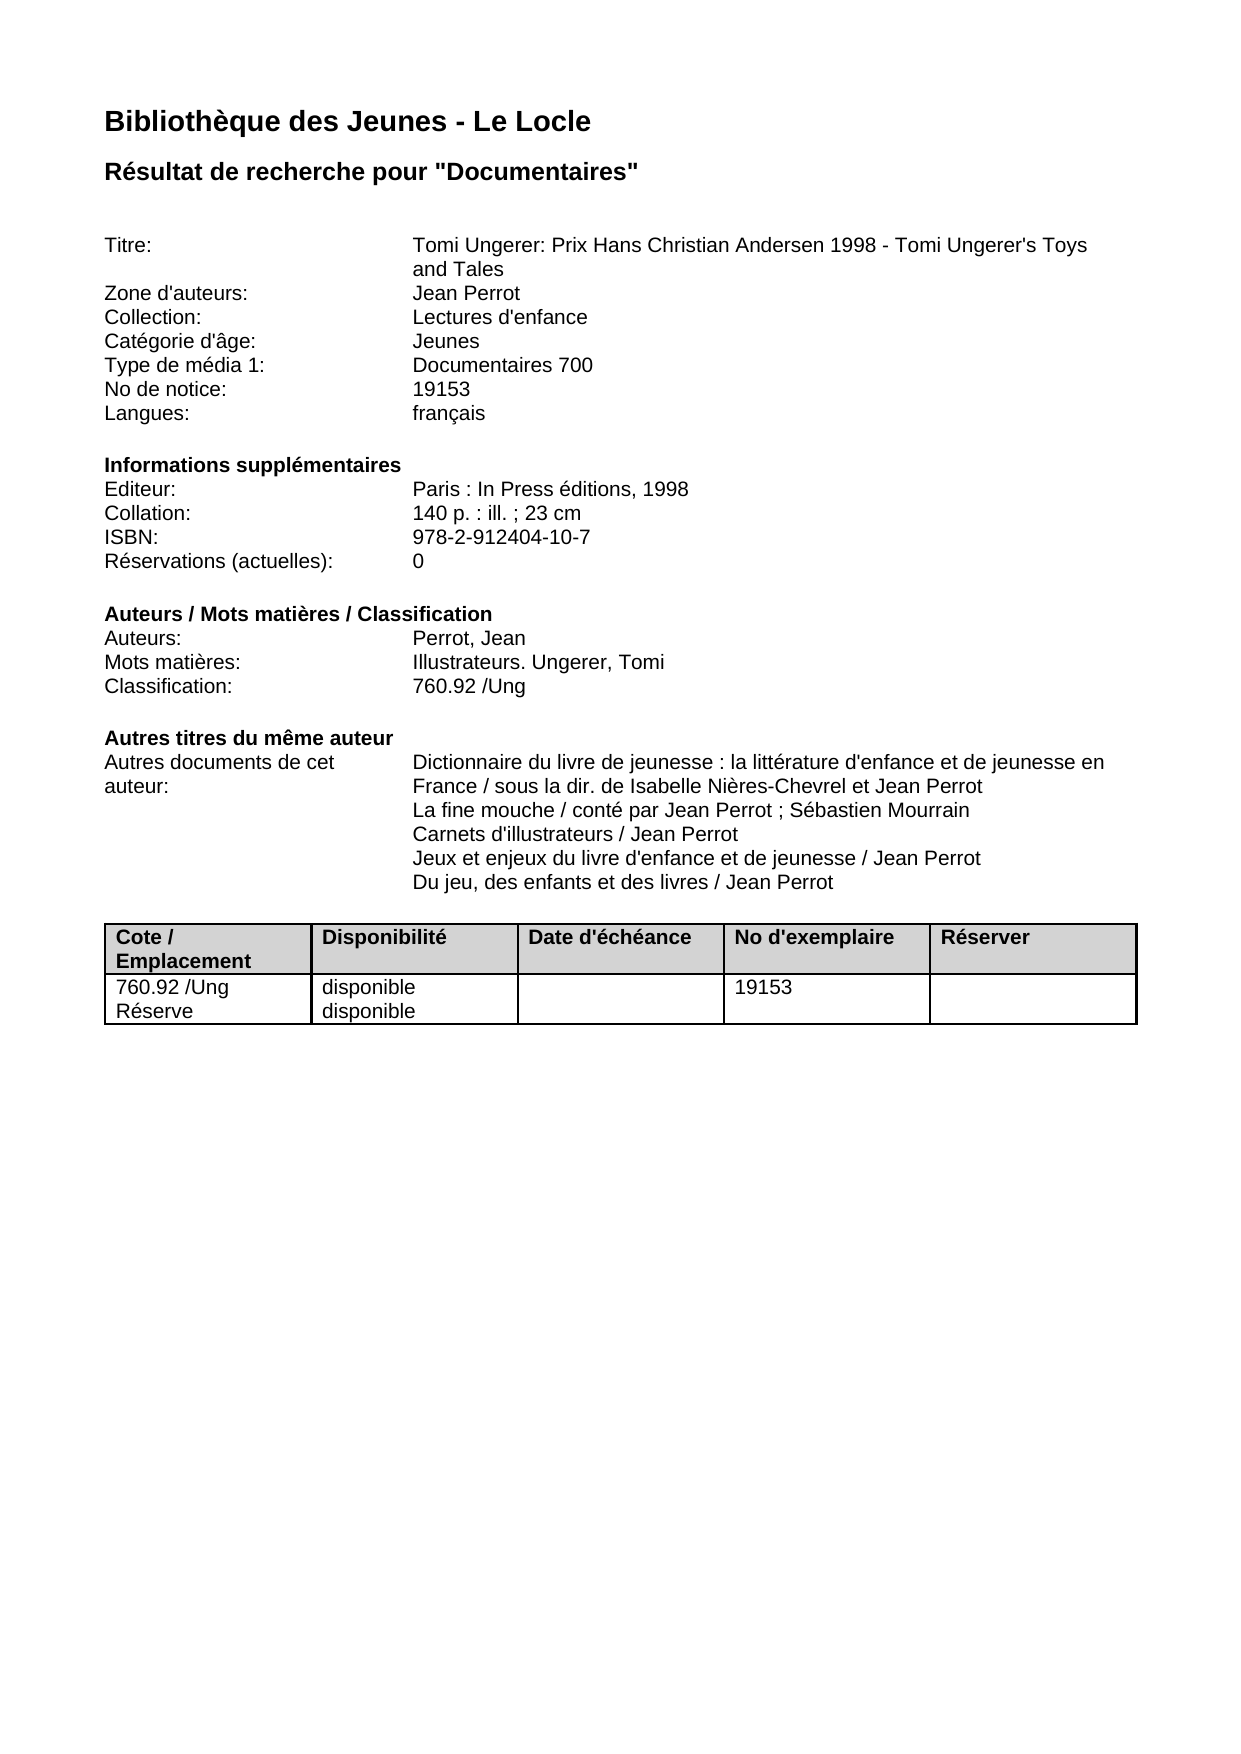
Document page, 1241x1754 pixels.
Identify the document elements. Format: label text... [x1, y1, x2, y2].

table_cell Illustrateurs. Ungerer, Tomi [413, 650, 1133, 673]
table_cell Catégorie d'âge: [104, 329, 412, 352]
table_cell Jean Perrot [413, 281, 1133, 304]
table_header Disponibilité [313, 925, 517, 973]
table_cell Dictionnaire du livre de jeunesse : la littérature d'enfance et de jeunesse en France / sous la dir. de Isabelle Nières-Chevrel et Jean Perrot La fine mouche / conté par Jean Perrot ; Sébastien Mourrain Carnets d'illustrateurs / Jean Perrot Jeux et enjeux du livre d'enfance et de jeunesse / Jean Perrot Du jeu, des enfants et des livres / Jean Perrot [413, 750, 1133, 894]
table_cell [519, 975, 723, 1023]
table_cell Perrot, Jean [413, 626, 1133, 649]
table_cell français [413, 400, 1133, 424]
table_header Cote / Emplacement [106, 925, 310, 973]
table_cell Zone d'auteurs: [104, 281, 412, 304]
table_header Autres titres du même auteur [104, 726, 1133, 750]
table_cell Lectures d'enfance [413, 305, 1133, 328]
table_cell 140 p. : ill. ; 23 cm [413, 501, 1133, 525]
table_cell Jeunes [413, 329, 1133, 352]
table_cell Type de média 1: [104, 353, 412, 376]
table_cell Collation: [104, 501, 412, 525]
table_header Tomi Ungerer: Prix Hans Christian Andersen 1998 - Tomi Ungerer's Toys and Tales [413, 233, 1133, 281]
table_cell No de notice: [104, 376, 412, 400]
table_cell 760.92 /Ung [413, 674, 1133, 697]
table_cell Collection: [104, 305, 412, 328]
table_cell Editeur: [104, 477, 412, 501]
table_cell Paris : In Press éditions, 1998 [413, 477, 1133, 501]
table_cell Classification: [104, 674, 412, 697]
table_header Titre: [104, 233, 412, 281]
table_header Auteurs / Mots matières / Classification [104, 602, 1133, 626]
table_cell Langues: [104, 400, 412, 424]
table_cell 19153 [725, 975, 929, 1023]
table_header Informations supplémentaires [104, 453, 1133, 477]
table_cell Auteurs: [104, 626, 412, 649]
table_header No d'exemplaire [725, 925, 929, 973]
text Bibliothèque des Jeunes - Le Locle [104, 104, 1136, 138]
text Résultat de recherche pour "Documentaires" [104, 156, 1136, 185]
table_cell 978-2-912404-10-7 [413, 525, 1133, 549]
table_header Réserver [931, 925, 1135, 973]
table_cell 19153 [413, 376, 1133, 400]
table_cell disponible disponible [313, 975, 517, 1023]
table_cell 0 [413, 549, 1133, 573]
table_cell Autres documents de cet auteur: [104, 750, 412, 894]
table_cell Réservations (actuelles): [104, 549, 412, 573]
table_cell ISBN: [104, 525, 412, 549]
table_cell [931, 975, 1135, 1023]
table_cell 760.92 /Ung Réserve [106, 975, 310, 1023]
table_header Date d'échéance [519, 925, 723, 973]
table_cell Documentaires 700 [413, 353, 1133, 376]
table_cell Mots matières: [104, 650, 412, 673]
